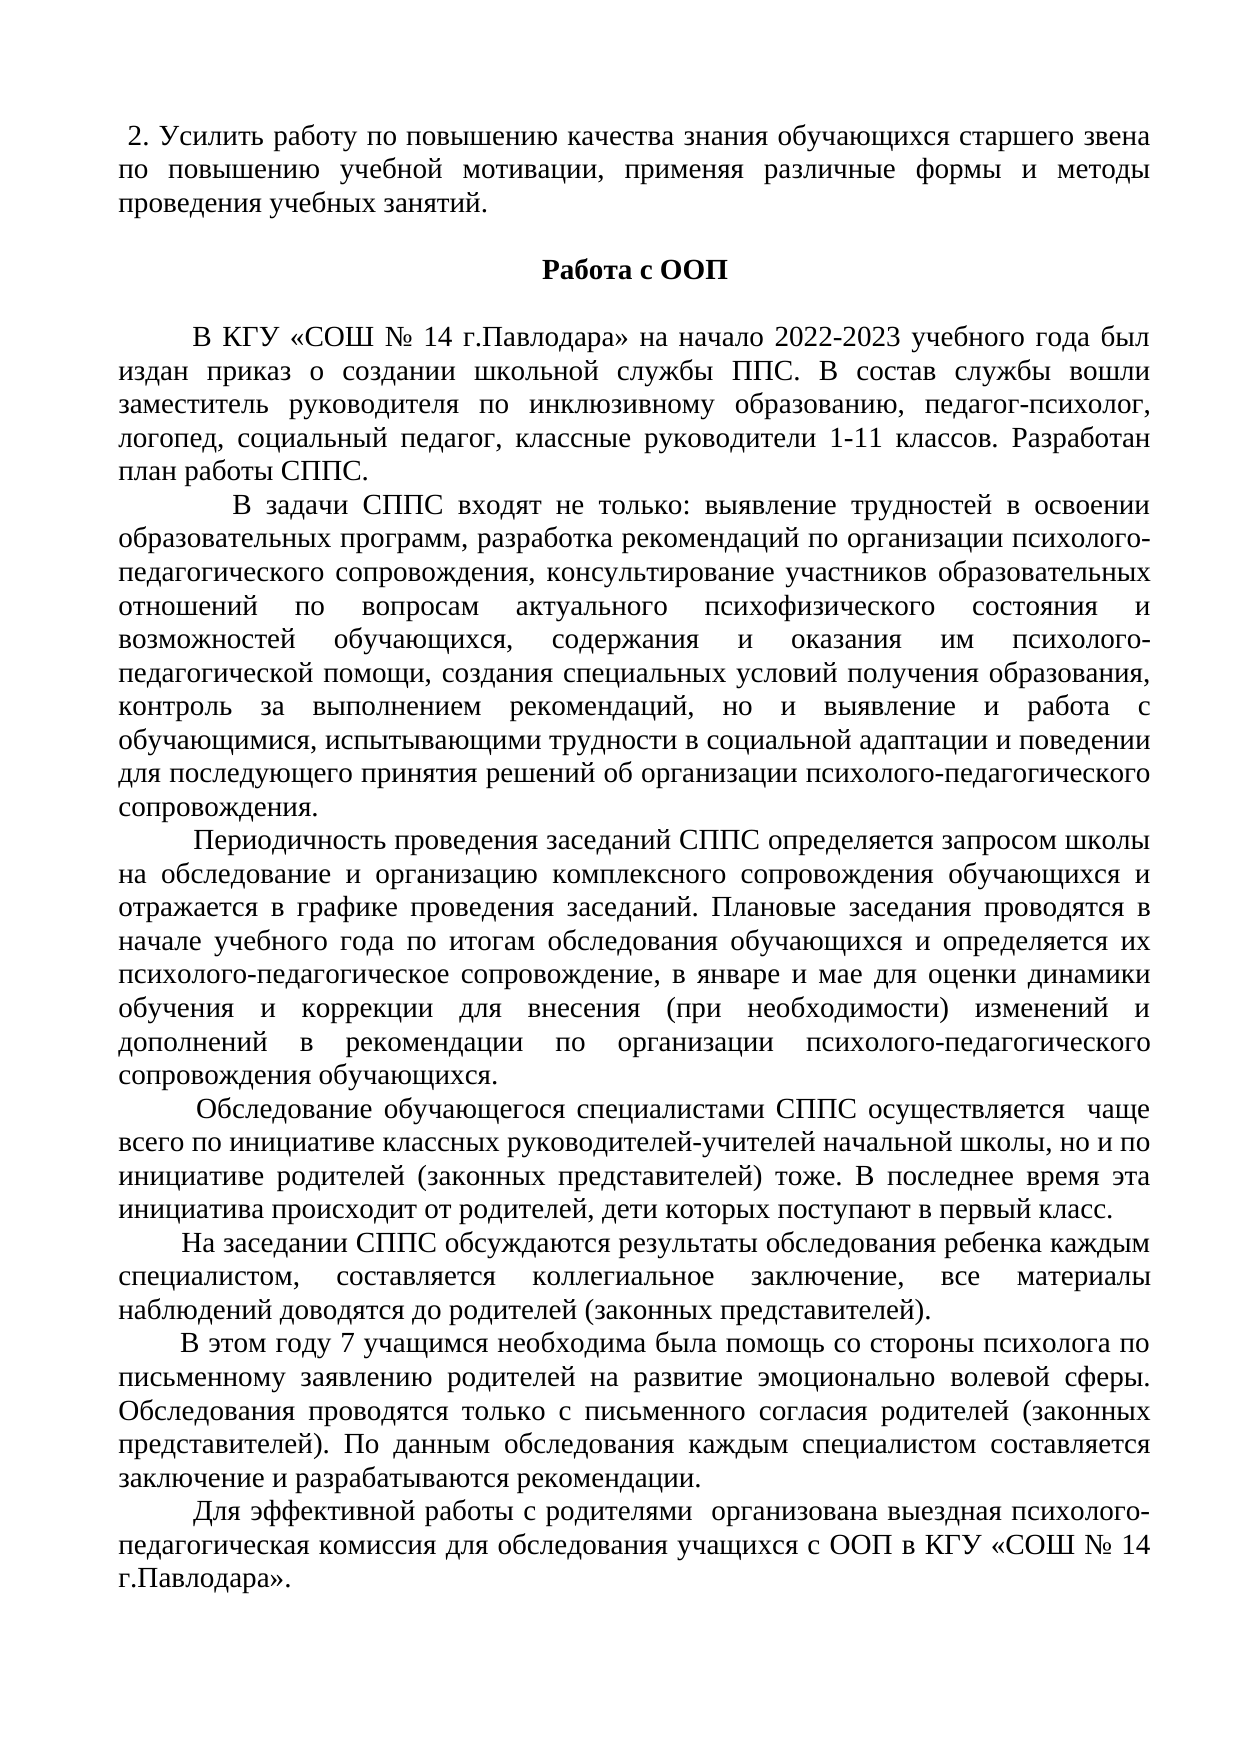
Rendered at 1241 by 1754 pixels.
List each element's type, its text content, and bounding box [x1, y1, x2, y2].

text Периодичность проведения заседаний СППС определяется запросом школы на обследование и организацию комплексного сопровождения обучающихся и отражается в графике проведения заседаний. Плановые заседания проводятся в начале учебного года по итогам обследования обучающихся и определяется их психолого-педагогическое сопровождение, в январе и мае для оценки динамики обучения и коррекции для внесения (при необходимости) изменений и дополнений в рекомендации по организации психолого-педагогического сопровождения обучающихся. [118, 822, 1152, 1091]
text В задачи СППС входят не только: выявление трудностей в освоении образовательных программ, разработка рекомендаций по организации психолого-педагогического сопровождения, консультирование участников образовательных отношений по вопросам актуального психофизического состояния и возможностей обучающихся, содержания и оказания им психолого-педагогической помощи, создания специальных условий получения образования, контроль за выполнением рекомендаций, но и выявление и работа с обучающимися, испытывающими трудности в социальной адаптации и поведении для последующего принятия решений об организации психолого-педагогического сопровождения. [118, 487, 1152, 822]
text Работа с ООП [118, 252, 1152, 286]
text 2. Усилить работу по повышению качества знания обучающихся старшего звена по повышению учебной мотивации, применяя различные формы и методы проведения учебных занятий. [118, 118, 1152, 219]
text Обследование обучающегося специалистами СППС осуществляется чаще всего по инициативе классных руководителей-учителей начальной школы, но и по инициативе родителей (законных представителей) тоже. В последнее время эта инициатива происходит от родителей, дети которых поступают в первый класс. [118, 1091, 1152, 1225]
text В КГУ «СОШ № 14 г.Павлодара» на начало 2022-2023 учебного года был издан приказ о создании школьной службы ППС. В состав службы вошли заместитель руководителя по инклюзивному образованию, педагог-психолог, логопед, социальный педагог, классные руководители 1-11 классов. Разработан план работы СППС. [118, 319, 1152, 487]
text На заседании СППС обсуждаются результаты обследования ребенка каждым специалистом, составляется коллегиальное заключение, все материалы наблюдений доводятся до родителей (законных представителей). [118, 1225, 1152, 1326]
text Для эффективной работы с родителями организована выездная психолого-педагогическая комиссия для обследования учащихся с ООП в КГУ «СОШ № 14 г.Павлодара». [118, 1493, 1152, 1594]
text В этом году 7 учащимся необходима была помощь со стороны психолога по письменному заявлению родителей на развитие эмоционально волевой сферы. Обследования проводятся только с письменного согласия родителей (законных представителей). По данным обследования каждым специалистом составляется заключение и разрабатываются рекомендации. [118, 1326, 1152, 1493]
